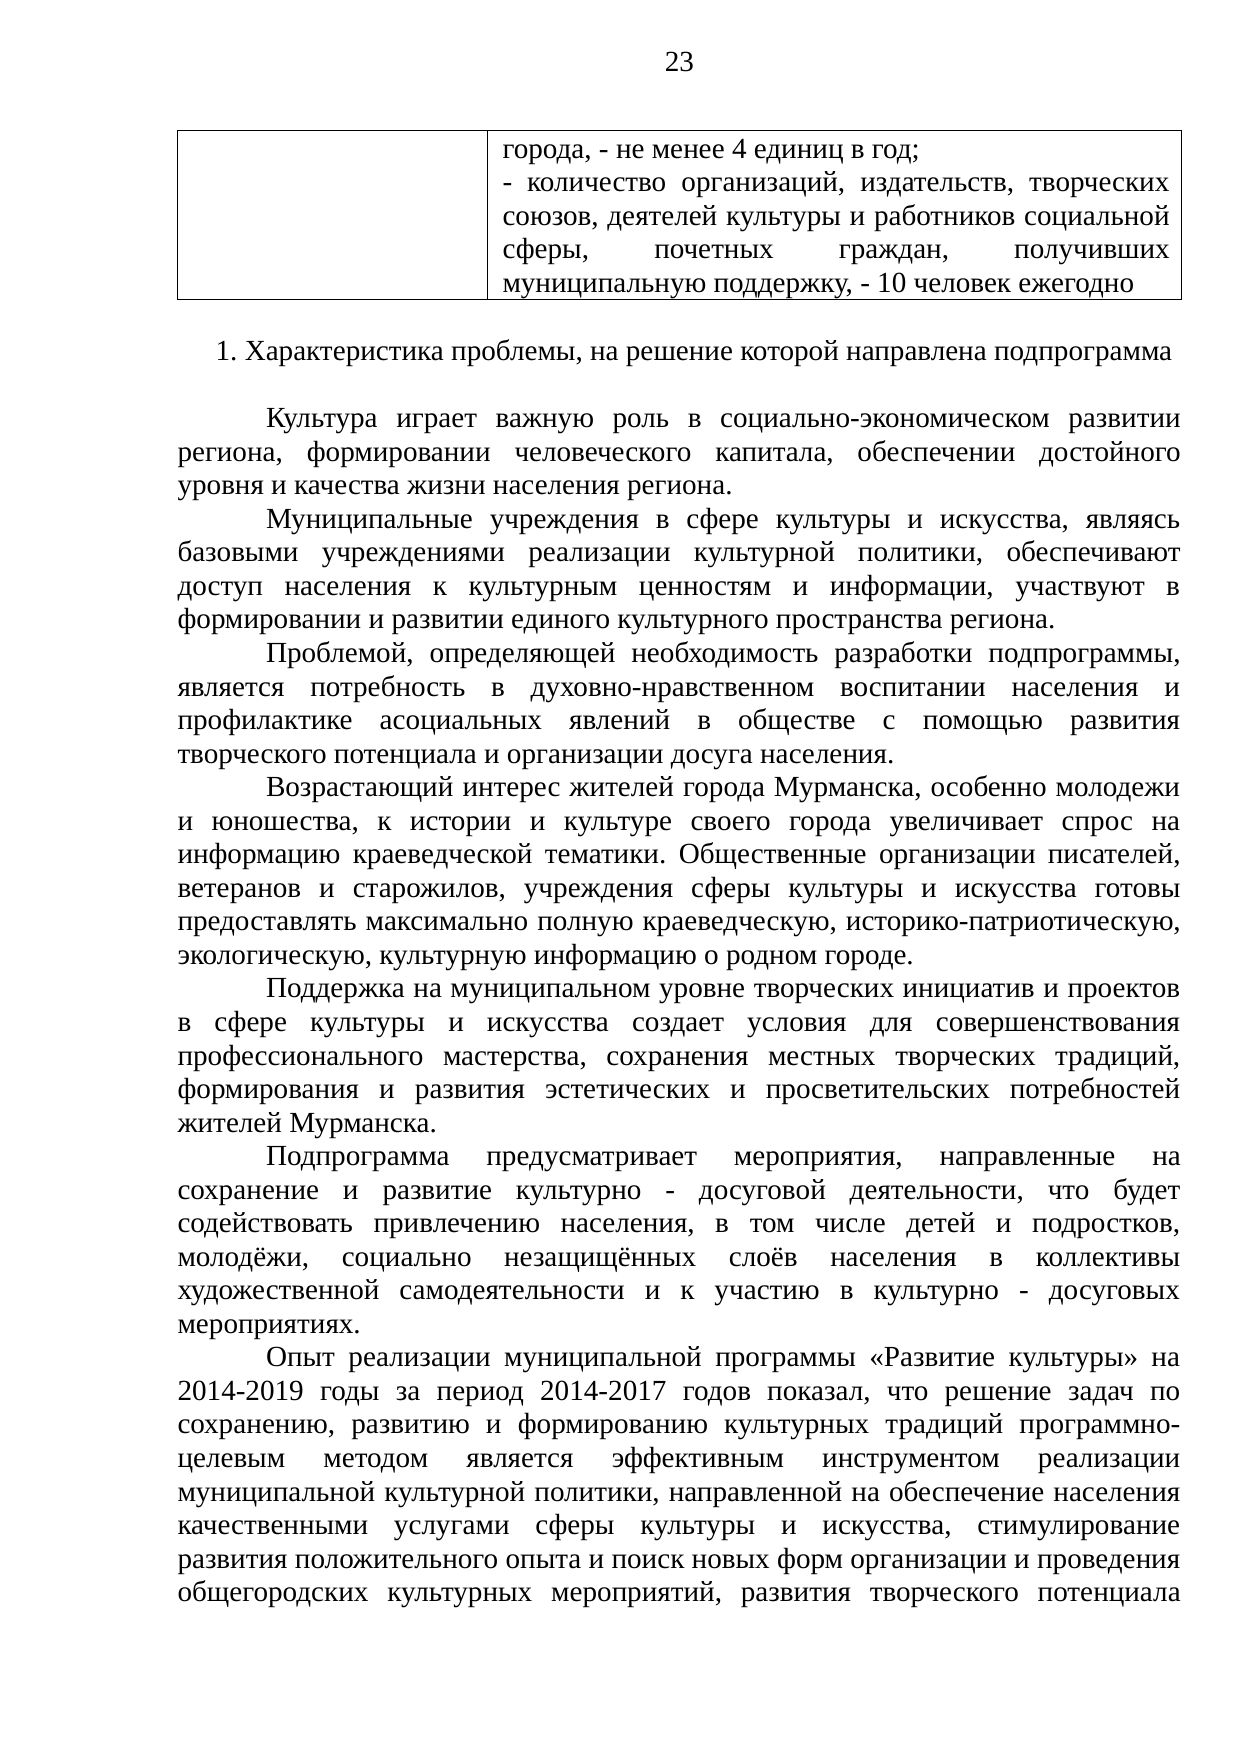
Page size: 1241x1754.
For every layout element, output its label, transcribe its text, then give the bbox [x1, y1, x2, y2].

text Муниципальные учреждения в сфере культуры и искусства, являясь базовыми учреждениями реализации культурной политики, обеспечивают доступ населения к культурным ценностям и информации, участвуют в формировании и развитии единого культурного пространства региона. [177, 501, 1181, 635]
text Поддержка на муниципальном уровне творческих инициатив и проектов в сфере культуры и искусства создает условия для совершенствования профессионального мастерства, сохранения местных творческих традиций, формирования и развития эстетических и просветительских потребностей жителей Мурманска. [177, 971, 1181, 1138]
text Культура играет важную роль в социально-экономическом развитии региона, формировании человеческого капитала, обеспечении достойного уровня и качества жизни населения региона. [177, 400, 1181, 501]
text Возрастающий интерес жителей города Мурманска, особенно молодежи и юношества, к истории и культуре своего города увеличивает спрос на информацию краеведческой тематики. Общественные организации писателей, ветеранов и старожилов, учреждения сферы культуры и искусства готовы предоставлять максимально полную краеведческую, историко-патриотическую, экологическую, культурную информацию о родном городе. [177, 769, 1181, 971]
text 1. Характеристика проблемы, на решение которой направлена подпрограмма [207, 333, 1181, 367]
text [177, 1339, 1181, 1608]
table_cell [488, 131, 1181, 299]
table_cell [178, 131, 487, 299]
text Подпрограмма предусматривает мероприятия, направленные на сохранение и развитие культурно - досуговой деятельности, что будет содействовать привлечению населения, в том числе детей и подростков, молодёжи, социально незащищённых слоёв населения в коллективы художественной самодеятельности и к участию в культурно - досуговых мероприятиях. [177, 1138, 1181, 1339]
text Проблемой, определяющей необходимость разработки подпрограммы, является потребность в духовно-нравственном воспитании населения и профилактике асоциальных явлений в обществе с помощью развития творческого потенциала и организации досуга населения. [177, 635, 1181, 769]
